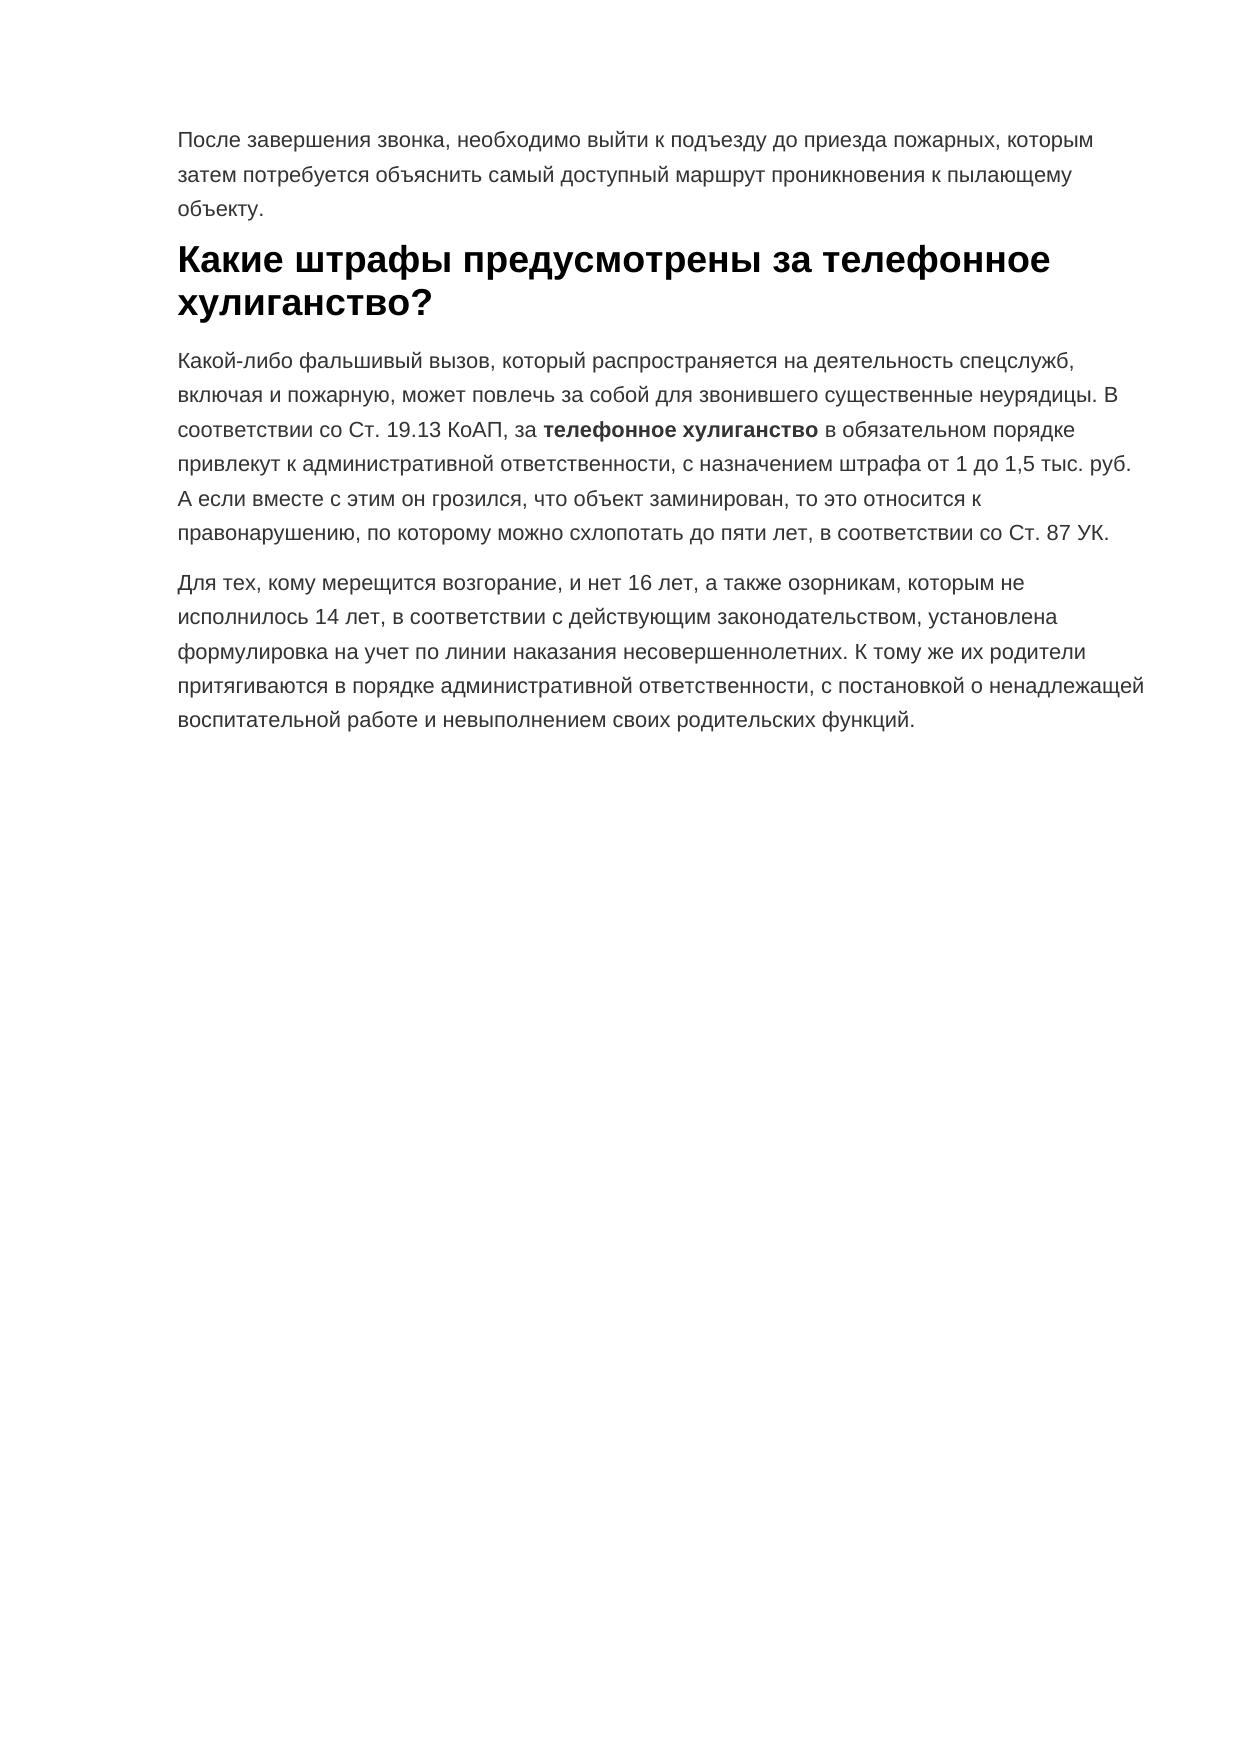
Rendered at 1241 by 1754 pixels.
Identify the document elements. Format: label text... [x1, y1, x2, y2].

text Какие штрафы предусмотрены за телефонное хулиганство? [177, 237, 1152, 323]
text Какой-либо фальшивый вызов, который распространяется на деятельность спецслужб, включая и пожарную, может повлечь за собой для звонившего существенные неурядицы. В соответствии со Ст. 19.13 КоАП, за телефонное хулиганство в обязательном порядке привлекут к административной ответственности, с назначением штрафа от 1 до 1,5 тыс. руб. А если вместе с этим он грозился, что объект заминирован, то это относится к правонарушению, по которому можно схлопотать до пяти лет, в соответствии со Ст. 87 УК. [177, 339, 1152, 545]
text После завершения звонка, необходимо выйти к подъезду до приезда пожарных, которым затем потребуется объяснить самый доступный маршрут проникновения к пылающему объекту. [177, 118, 1152, 221]
text Для тех, кому мерещится возгорание, и нет 16 лет, а также озорникам, которым не исполнилось 14 лет, в соответствии с действующим законодательством, установлена формулировка на учет по линии наказания несовершеннолетних. К тому же их родители притягиваются в порядке административной ответственности, с постановкой о ненадлежащей воспитательной работе и невыполнением своих родительских функций. [177, 561, 1152, 732]
